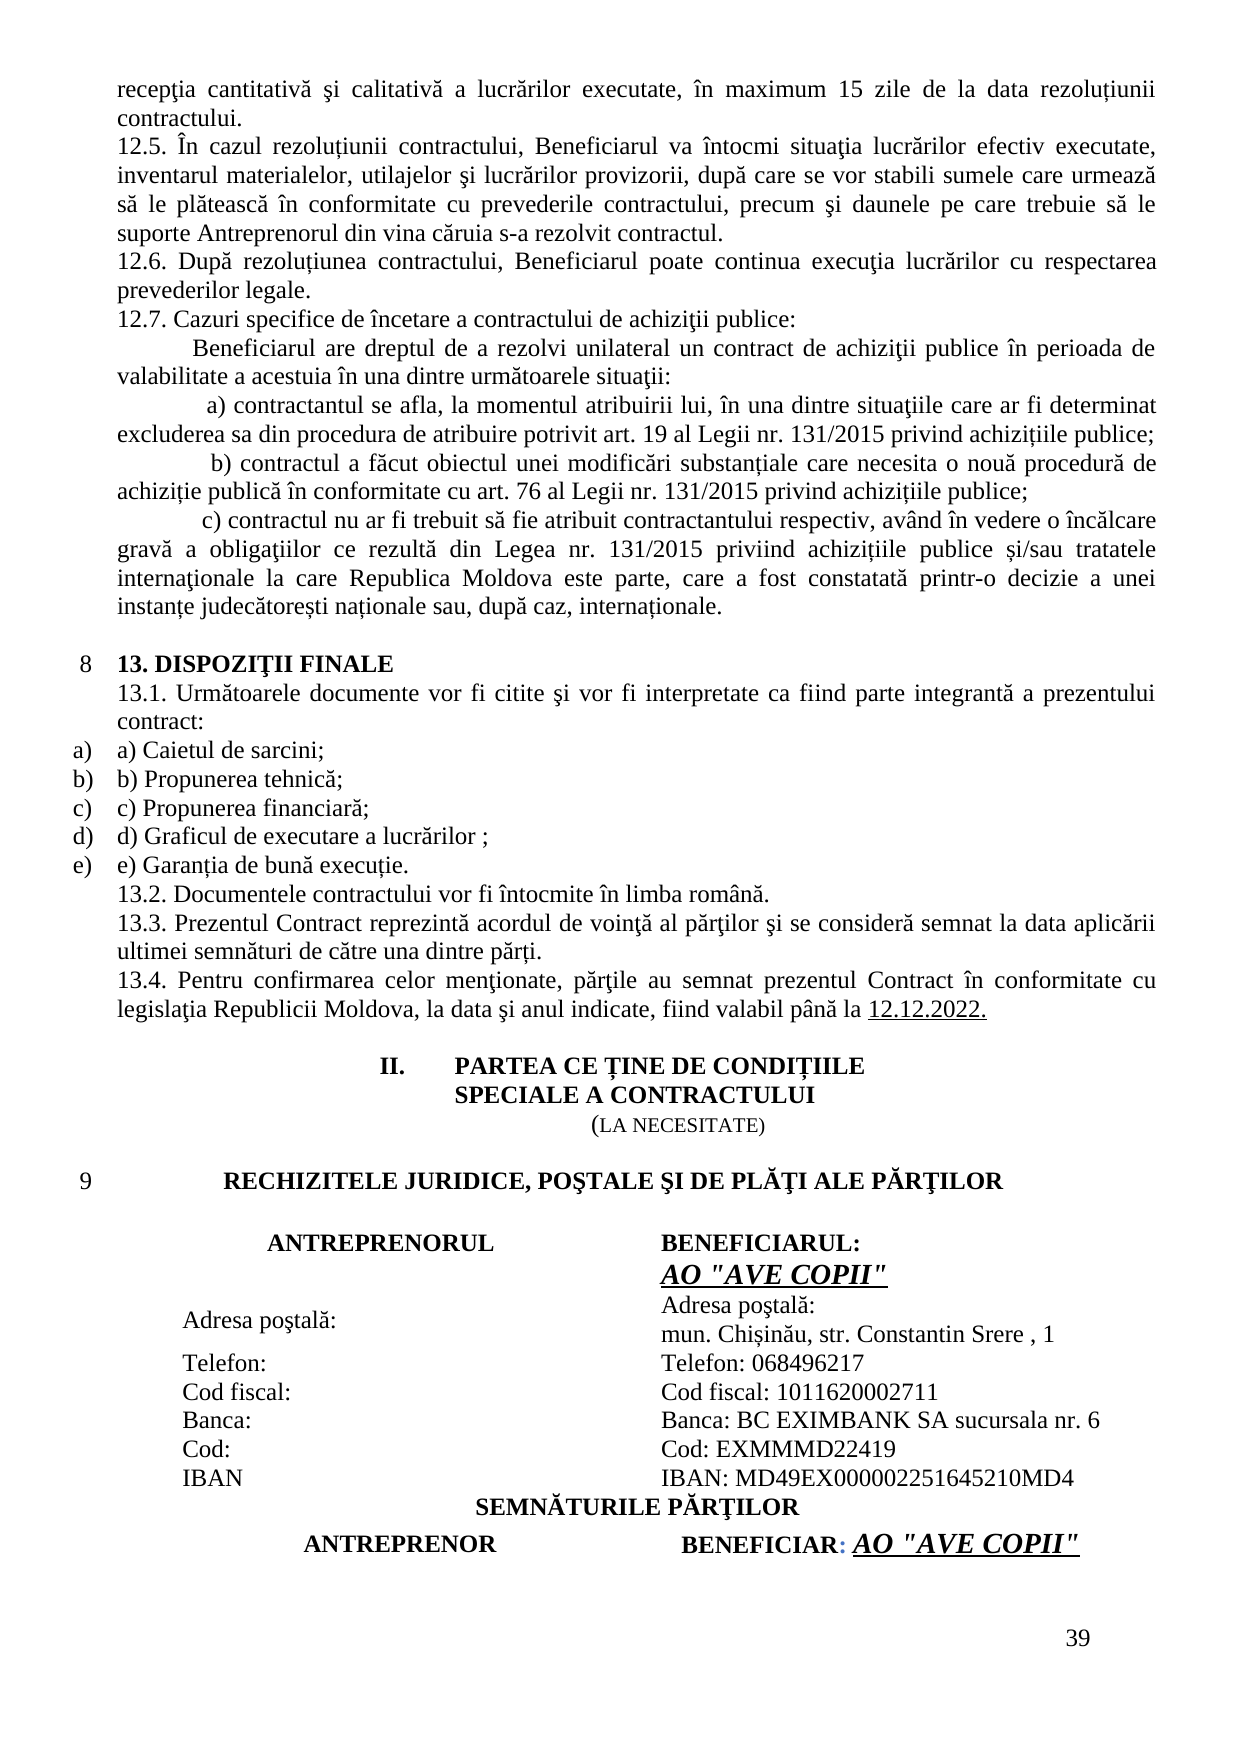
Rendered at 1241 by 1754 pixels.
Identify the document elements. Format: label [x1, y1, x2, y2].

table_header [106, 74, 1169, 1599]
